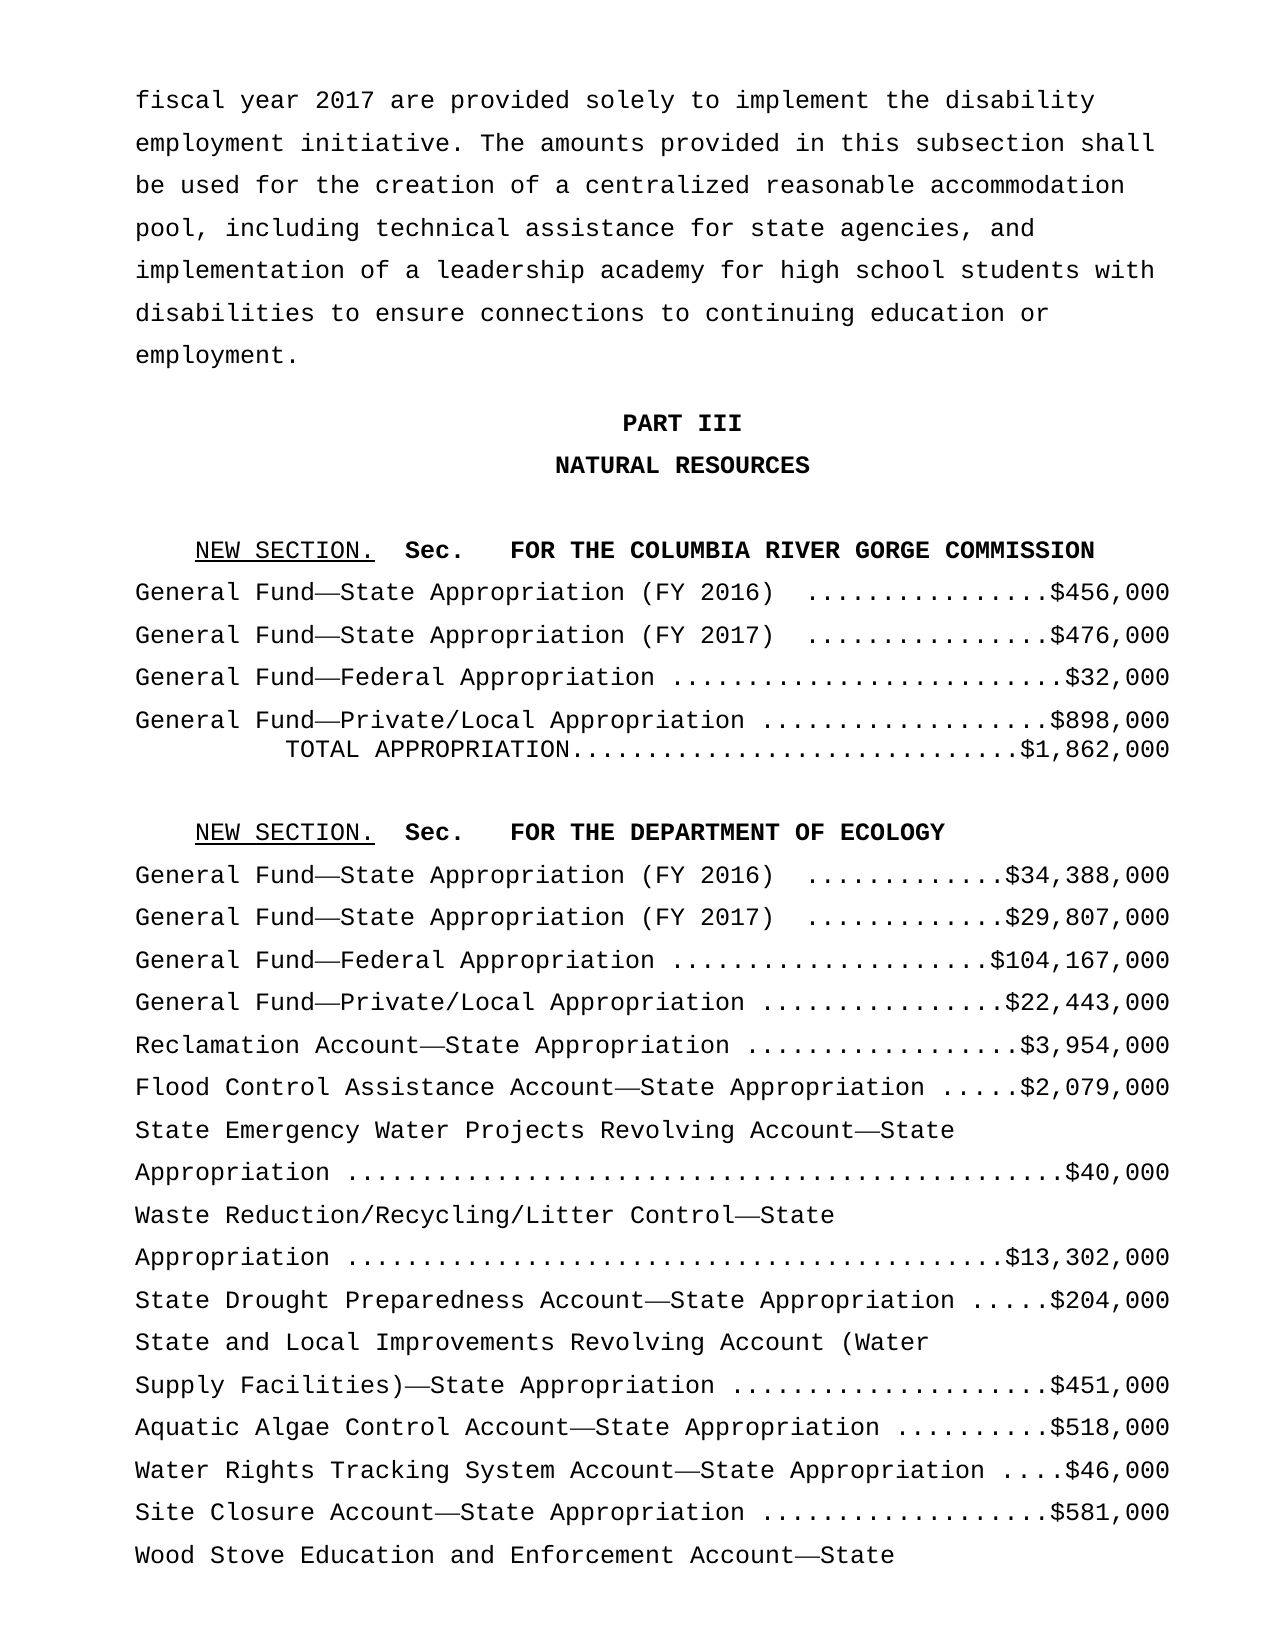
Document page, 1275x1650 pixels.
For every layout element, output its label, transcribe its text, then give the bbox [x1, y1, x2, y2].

text General Fund—Private/Local Appropriation $22,443,000 [135, 977, 1170, 1019]
text Appropriation $13,302,000 [135, 1232, 1170, 1274]
text General Fund—Federal Appropriation $32,000 [135, 652, 1170, 694]
text NEW SECTION. Sec. FOR THE DEPARTMENT OF ECOLOGY [135, 807, 1170, 849]
text TOTAL APPROPRIATION $1,862,000 [135, 737, 1170, 765]
text Supply Facilities)—State Appropriation $451,000 [135, 1359, 1170, 1402]
text Flood Control Assistance Account—State Appropriation $2,079,000 [135, 1062, 1170, 1104]
text General Fund—Private/Local Appropriation $898,000 [135, 694, 1170, 737]
text NEW SECTION. Sec. FOR THE COLUMBIA RIVER GORGE COMMISSION [135, 524, 1170, 567]
text State Emergency Water Projects Revolving Account—State [135, 1104, 1170, 1147]
text Waste Reduction/Recycling/Litter Control—State [135, 1189, 1170, 1232]
text State Drought Preparedness Account—State Appropriation $204,000 [135, 1274, 1170, 1317]
text General Fund—Federal Appropriation $104,167,000 [135, 934, 1170, 977]
text NATURAL RESOURCES [135, 440, 1170, 482]
text PART III [135, 397, 1170, 440]
text General Fund—State Appropriation (FY 2016) $34,388,000 [135, 849, 1170, 892]
text General Fund—State Appropriation (FY 2017) $29,807,000 [135, 892, 1170, 934]
text General Fund—State Appropriation (FY 2017) $476,000 [135, 609, 1170, 652]
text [135, 75, 1170, 372]
text Wood Stove Education and Enforcement Account—State [135, 1529, 1170, 1572]
text General Fund—State Appropriation (FY 2016) $456,000 [135, 567, 1170, 609]
text Appropriation $40,000 [135, 1147, 1170, 1189]
text Reclamation Account—State Appropriation $3,954,000 [135, 1019, 1170, 1062]
text State and Local Improvements Revolving Account (Water [135, 1317, 1170, 1359]
text Aquatic Algae Control Account—State Appropriation $518,000 [135, 1402, 1170, 1444]
text Site Closure Account—State Appropriation $581,000 [135, 1487, 1170, 1529]
text Water Rights Tracking System Account—State Appropriation $46,000 [135, 1444, 1170, 1487]
